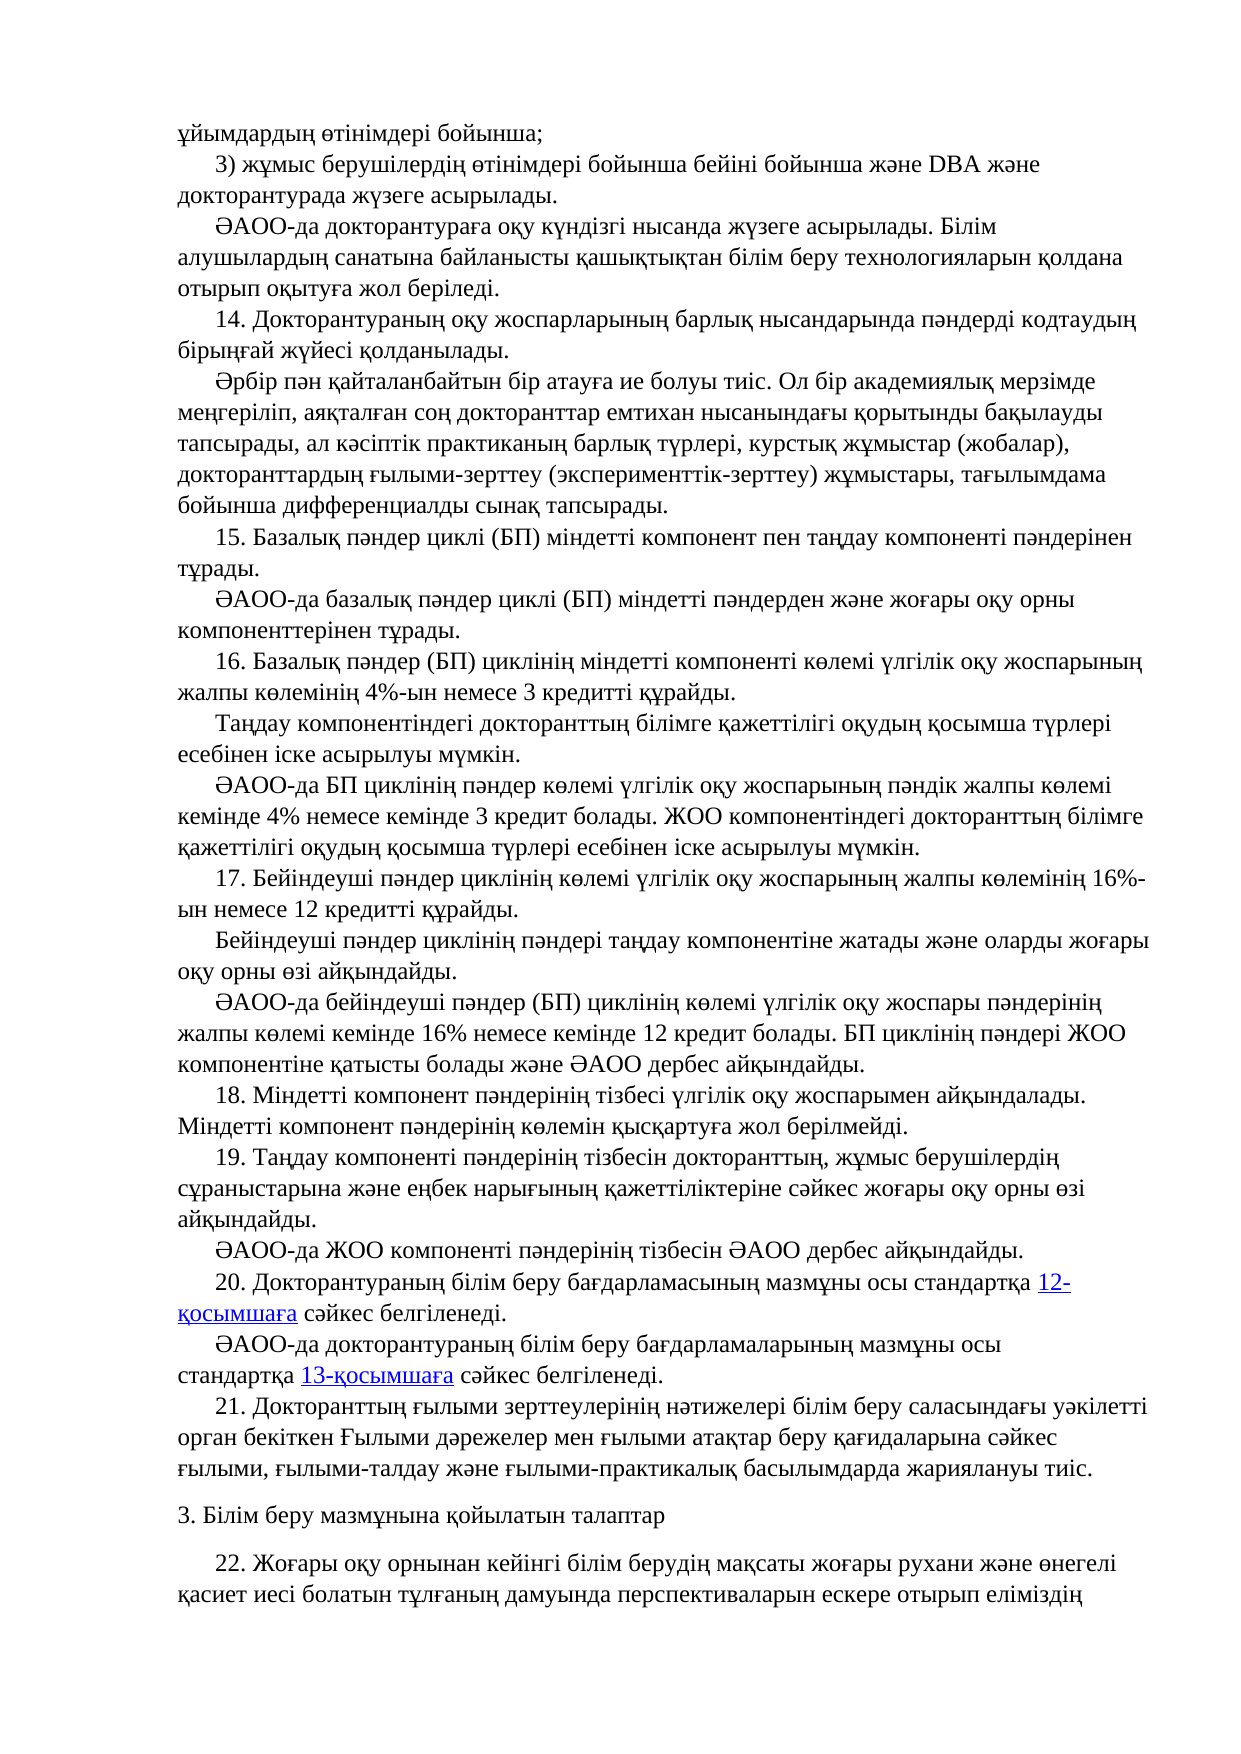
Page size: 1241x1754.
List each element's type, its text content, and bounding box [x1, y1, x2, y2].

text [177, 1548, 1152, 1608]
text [177, 118, 1152, 1482]
text 3. Білім беру мазмұнына қойылатын талаптар [177, 1501, 1152, 1529]
